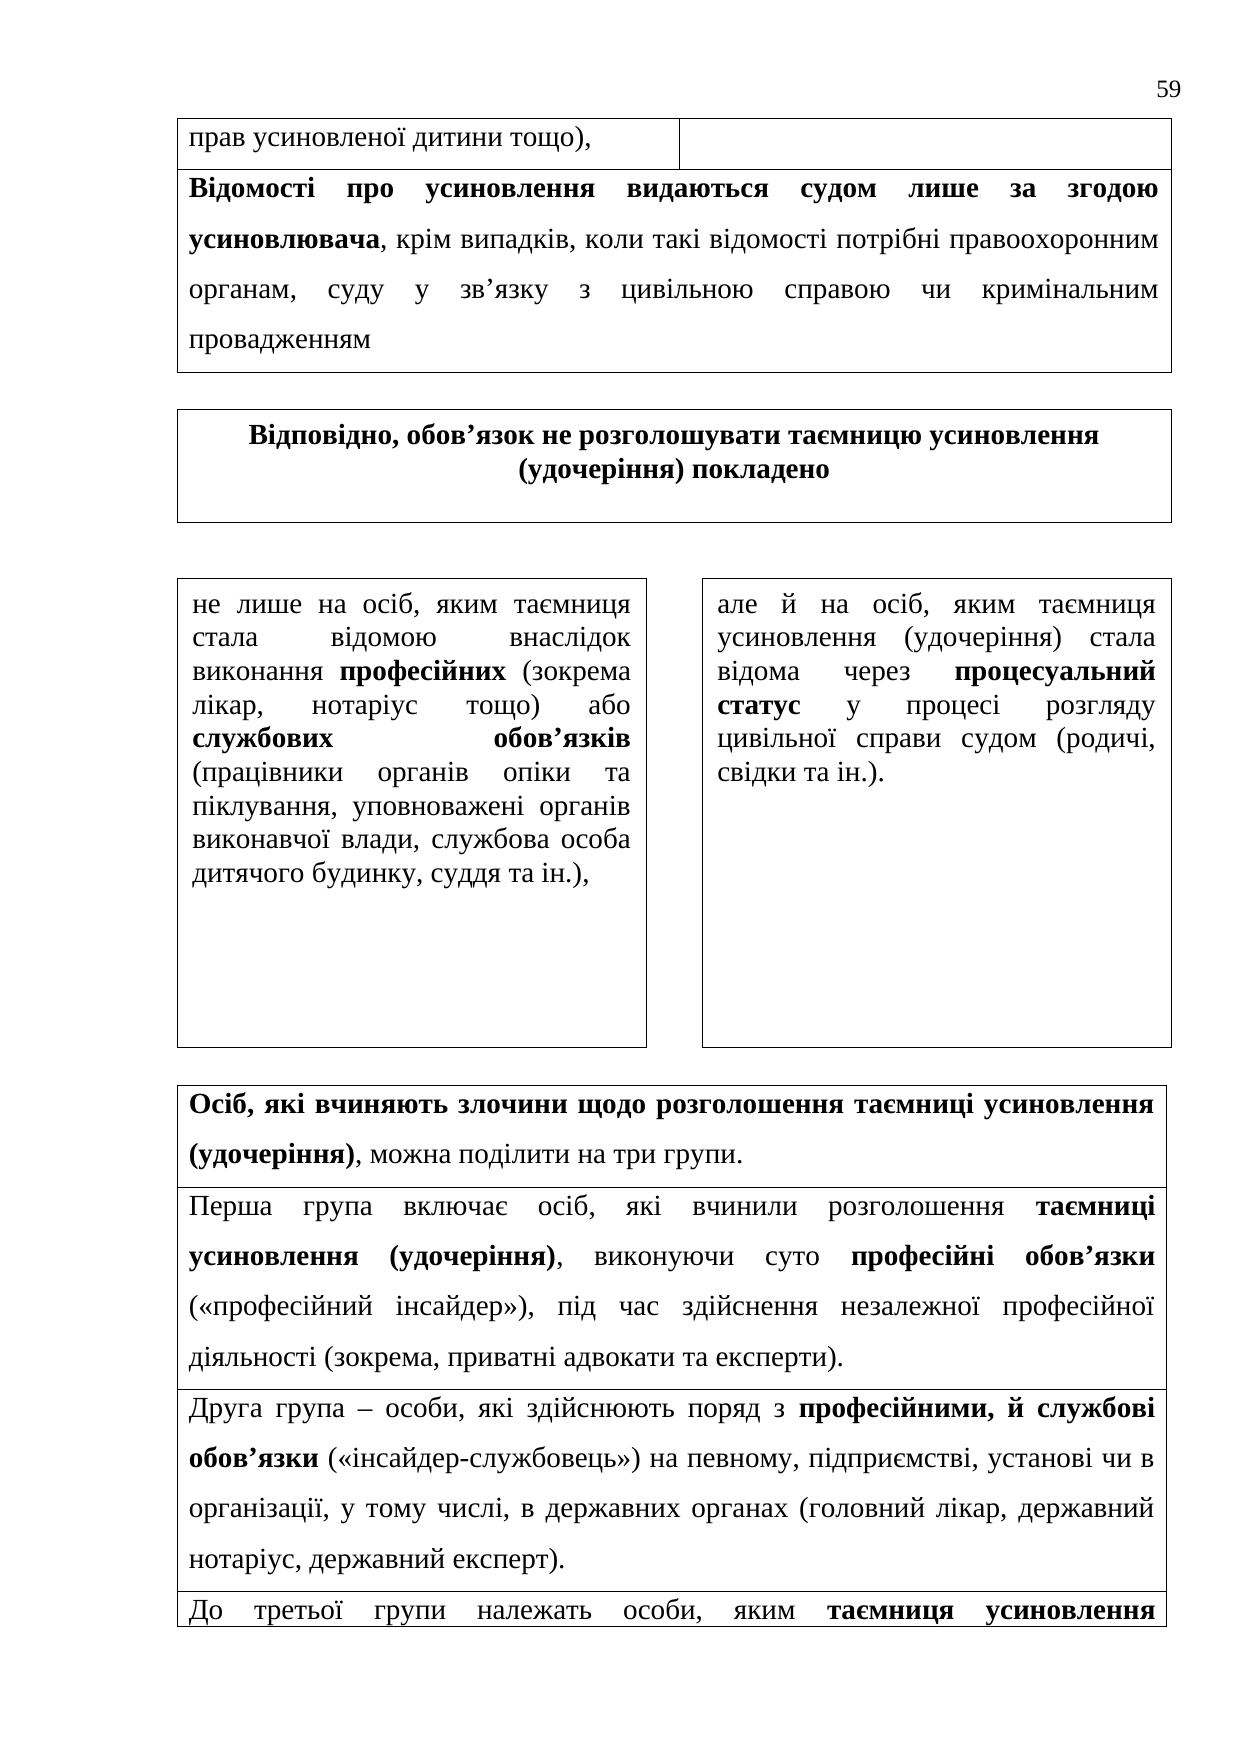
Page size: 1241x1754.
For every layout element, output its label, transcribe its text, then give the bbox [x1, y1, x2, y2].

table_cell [178, 119, 679, 169]
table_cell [680, 119, 1171, 169]
table_cell Друга група – особи, які здійснюють поряд з професійними, й службові обов’язки («інсайдер-службовець») на певному, підприємстві, установі чи в організації, у тому числі, в державних органах (головний лікар, державний нотаріус, державний експерт). [178, 1390, 1166, 1591]
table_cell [178, 1592, 1166, 1626]
table_cell Перша група включає осіб, які вчинили розголошення таємниці усиновлення (удочеріння), виконуючи суто професійні обов’язки («професійний інсайдер»), під час здійснення незалежної професійної діяльності (зокрема, приватні адвокати та експерти). [178, 1188, 1166, 1389]
table_header Осіб, які вчиняють злочини щодо розголошення таємниці усиновлення (удочеріння), можна поділити на три групи. [178, 1086, 1166, 1187]
table_cell Відомості про усиновлення видаються судом лише за згодою усиновлювача, крім випадків, коли такі відомості потрібні правоохоронним органам, суду у зв’язку з цивільною справою чи кримінальним провадженням [178, 170, 1171, 372]
